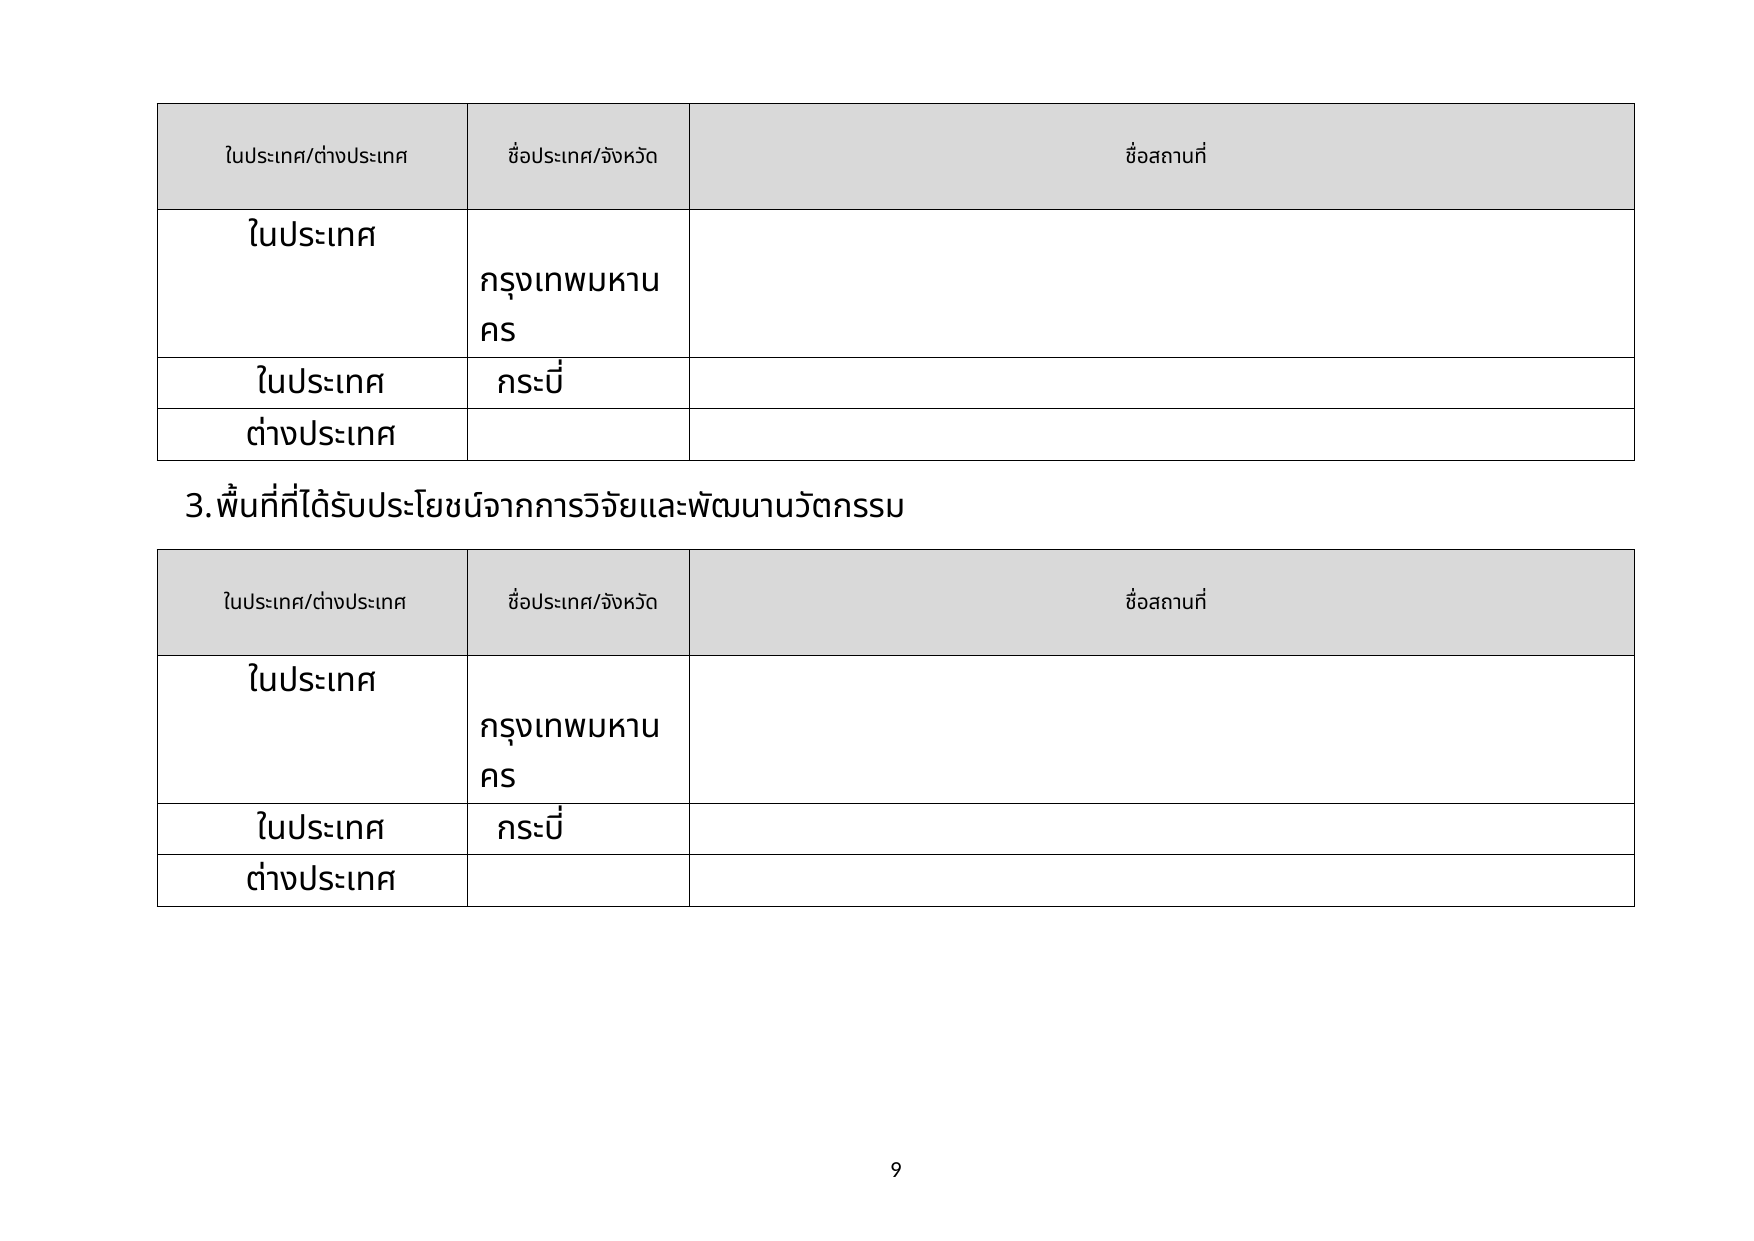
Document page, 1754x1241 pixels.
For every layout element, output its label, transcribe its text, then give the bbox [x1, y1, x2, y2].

list พื้นที่ที่ได้รับประโยชน์จากการวิจัยและพัฒนานวัตกรรม [185, 482, 1651, 532]
